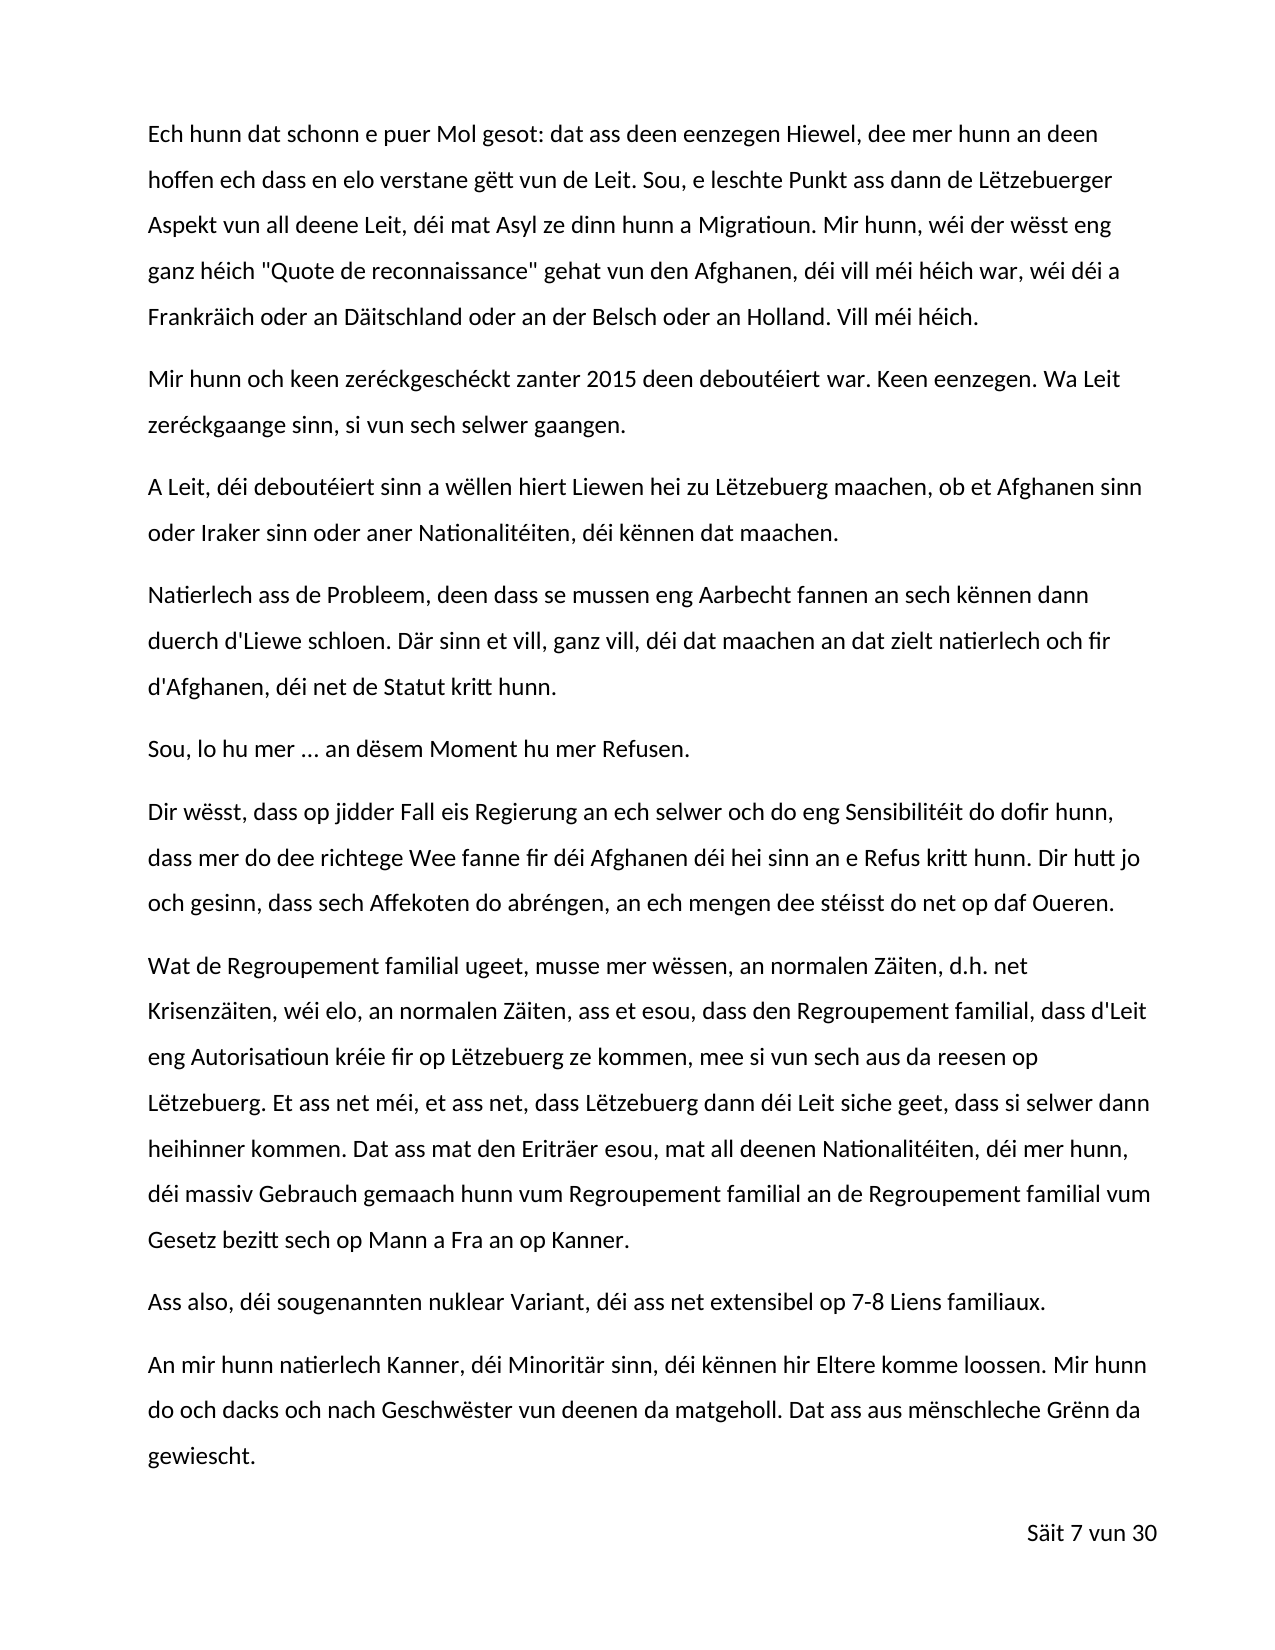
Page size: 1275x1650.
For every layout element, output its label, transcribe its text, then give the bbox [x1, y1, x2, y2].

text An mir hunn natierlech Kanner, déi Minoritär sinn, déi kënnen hir Eltere komme loossen. Mir hunn do och dacks och nach Geschwëster vun deenen da matgeholl. Dat ass aus mënschleche Grënn da gewiescht. [148, 1349, 1157, 1471]
text Ass also, déi sougenannten nuklear Variant, déi ass net extensibel op 7-8 Liens familiaux. [148, 1287, 1157, 1317]
text Dir wësst, dass op jidder Fall eis Regierung an ech selwer och do eng Sensibilitéit do dofir hunn, dass mer do dee richtege Wee fanne fir déi Afghanen déi hei sinn an e Refus kritt hunn. Dir hutt jo och gesinn, dass sech Affekoten do abréngen, an ech mengen dee stéisst do net op daf Oueren. [148, 796, 1157, 918]
text Ech hunn dat schonn e puer Mol gesot: dat ass deen eenzegen Hiewel, dee mer hunn an deen hoffen ech dass en elo verstane gëtt vun de Leit. Sou, e leschte Punkt ass dann de Lëtzebuerger Aspekt vun all deene Leit, déi mat Asyl ze dinn hunn a Migratioun. Mir hunn, wéi der wësst eng ganz héich "Quote de reconnaissance" gehat vun den Afghanen, déi vill méi héich war, wéi déi a Frankräich oder an Däitschland oder an der Belsch oder an Holland. Vill méi héich. [148, 118, 1157, 332]
text Mir hunn och keen zeréckgeschéckt zanter 2015 deen deboutéiert war. Keen eenzegen. Wa Leit zeréckgaange sinn, si vun sech selwer gaangen. [148, 363, 1157, 440]
text Natierlech ass de Probleem, deen dass se mussen eng Aarbecht fannen an sech kënnen dann duerch d'Liewe schloen. Där sinn et vill, ganz vill, déi dat maachen an dat zielt natierlech och fir d'Afghanen, déi net de Statut kritt hunn. [148, 580, 1157, 702]
text A Leit, déi deboutéiert sinn a wëllen hiert Liewen hei zu Lëtzebuerg maachen, ob et Afghanen sinn oder Iraker sinn oder aner Nationalitéiten, déi kënnen dat maachen. [148, 472, 1157, 548]
text Wat de Regroupement familial ugeet, musse mer wëssen, an normalen Zäiten, d.h. net Krisenzäiten, wéi elo, an normalen Zäiten, ass et esou, dass den Regroupement familial, dass d'Leit eng Autorisatioun kréie fir op Lëtzebuerg ze kommen, mee si vun sech aus da reesen op Lëtzebuerg. Et ass net méi, et ass net, dass Lëtzebuerg dann déi Leit siche geet, dass si selwer dann heihinner kommen. Dat ass mat den Eriträer esou, mat all deenen Nationalitéiten, déi mer hunn, déi massiv Gebrauch gemaach hunn vum Regroupement familial an de Regroupement familial vum Gesetz bezitt sech op Mann a Fra an op Kanner. [148, 950, 1157, 1255]
text Sou, lo hu mer ... an dësem Moment hu mer Refusen. [148, 733, 1157, 764]
